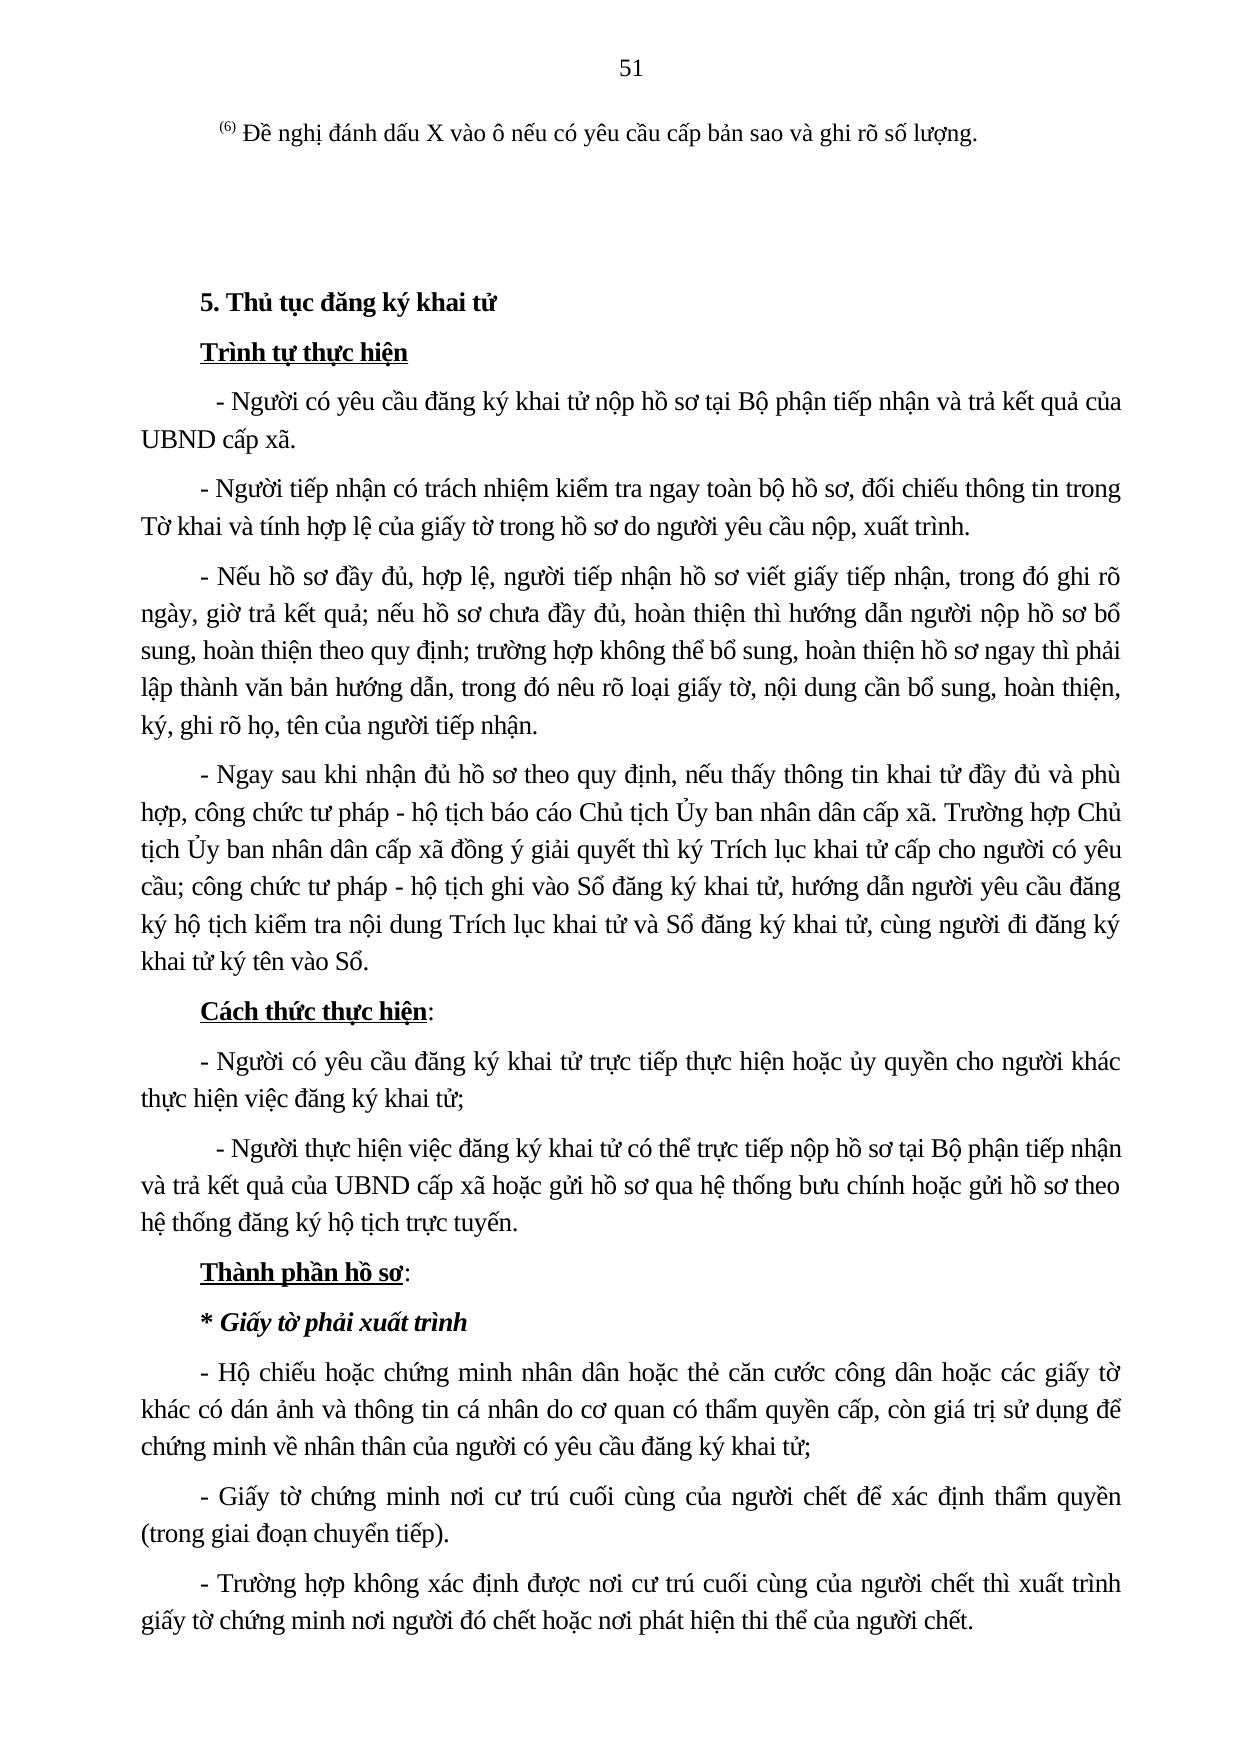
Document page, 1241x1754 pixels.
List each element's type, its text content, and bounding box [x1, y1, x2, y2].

text - Người tiếp nhận có trách nhiệm kiểm tra ngay toàn bộ hồ sơ, đối chiếu thông tin trong Tờ khai và tính hợp lệ của giấy tờ trong hồ sơ do người yêu cầu nộp, xuất trình. [141, 472, 1122, 541]
text - Người có yêu cầu đăng ký khai tử trực tiếp thực hiện hoặc ủy quyền cho người khác thực hiện việc đăng ký khai tử; [141, 1044, 1122, 1113]
text (6) Đề nghị đánh dấu X vào ô nếu có yêu cầu cấp bản sao và ghi rõ số lượng. [141, 118, 1122, 147]
text Cách thức thực hiện: [141, 995, 1122, 1026]
text Thành phần hồ sơ: [141, 1256, 1122, 1287]
text - Hộ chiếu hoặc chứng minh nhân dân hoặc thẻ căn cước công dân hoặc các giấy tờ khác có dán ảnh và thông tin cá nhân do cơ quan có thẩm quyền cấp, còn giá trị sử dụng để chứng minh về nhân thân của người có yêu cầu đăng ký khai tử; [141, 1356, 1122, 1461]
text - Giấy tờ chứng minh nơi cư trú cuối cùng của người chết để xác định thẩm quyền (trong giai đoạn chuyển tiếp). [141, 1480, 1122, 1548]
text - Người thực hiện việc đăng ký khai tử có thể trực tiếp nộp hồ sơ tại Bộ phận tiếp nhận và trả kết quả của UBND cấp xã hoặc gửi hồ sơ qua hệ thống bưu chính hoặc gửi hồ sơ theo hệ thống đăng ký hộ tịch trực tuyến. [141, 1132, 1122, 1237]
text - Ngay sau khi nhận đủ hồ sơ theo quy định, nếu thấy thông tin khai tử đầy đủ và phù hợp, công chức tư pháp - hộ tịch báo cáo Chủ tịch Ủy ban nhân dân cấp xã. Trường hợp Chủ tịch Ủy ban nhân dân cấp xã đồng ý giải quyết thì ký Trích lục khai tử cấp cho người có yêu cầu; công chức tư pháp - hộ tịch ghi vào Sổ đăng ký khai tử, hướng dẫn người yêu cầu đăng ký hộ tịch kiểm tra nội dung Trích lục khai tử và Sổ đăng ký khai tử, cùng người đi đăng ký khai tử ký tên vào Sổ. [141, 758, 1122, 976]
text - Nếu hồ sơ đầy đủ, hợp lệ, người tiếp nhận hồ sơ viết giấy tiếp nhận, trong đó ghi rõ ngày, giờ trả kết quả; nếu hồ sơ chưa đầy đủ, hoàn thiện thì hướng dẫn người nộp hồ sơ bổ sung, hoàn thiện theo quy định; trường hợp không thể bổ sung, hoàn thiện hồ sơ ngay thì phải lập thành văn bản hướng dẫn, trong đó nêu rõ loại giấy tờ, nội dung cần bổ sung, hoàn thiện, ký, ghi rõ họ, tên của người tiếp nhận. [141, 559, 1122, 740]
text - Người có yêu cầu đăng ký khai tử nộp hồ sơ tại Bộ phận tiếp nhận và trả kết quả của UBND cấp xã. [141, 385, 1122, 454]
text Trình tự thực hiện [141, 336, 1122, 367]
text * Giấy tờ phải xuất trình [141, 1306, 1122, 1337]
text 5. Thủ tục đăng ký khai tử [141, 286, 1122, 317]
text - Trường hợp không xác định được nơi cư trú cuối cùng của người chết thì xuất trình giấy tờ chứng minh nơi người đó chết hoặc nơi phát hiện thi thể của người chết. [141, 1567, 1122, 1636]
